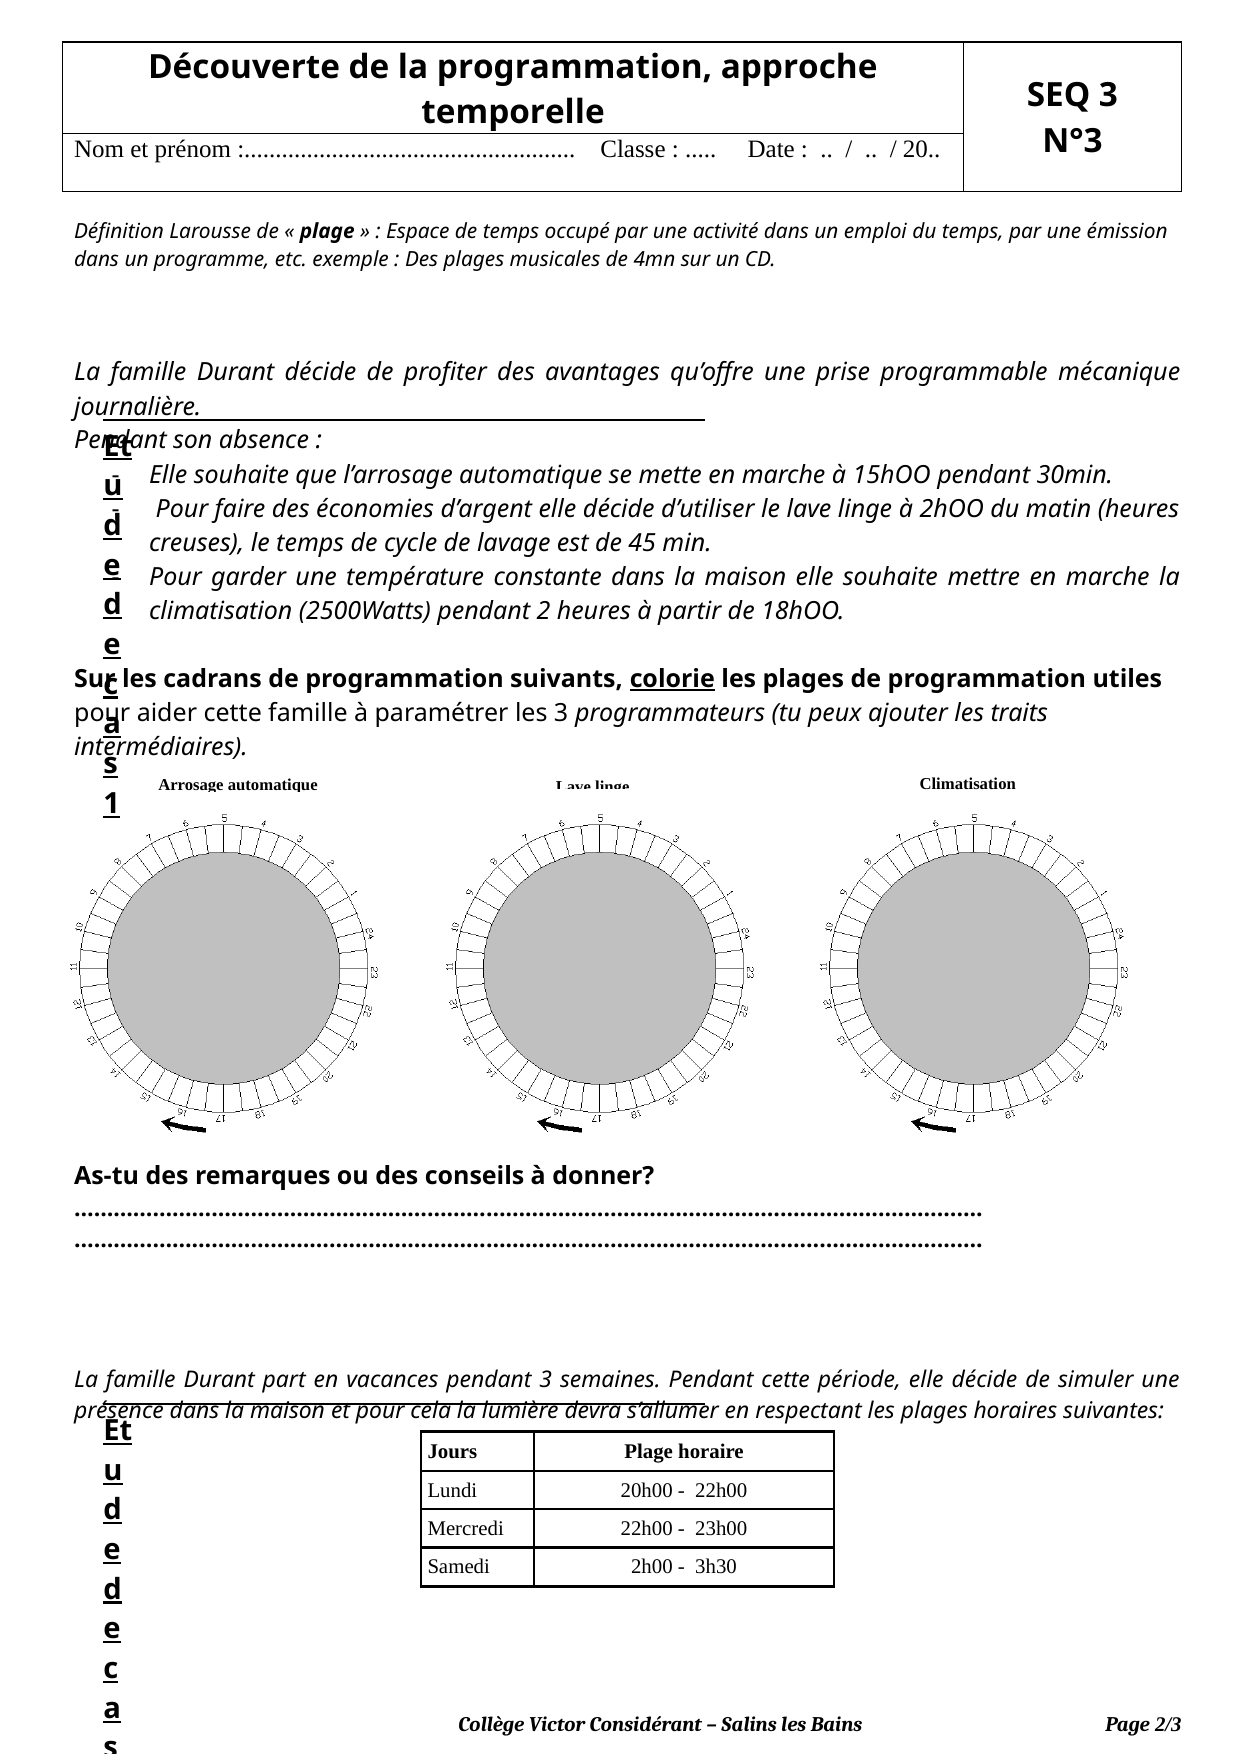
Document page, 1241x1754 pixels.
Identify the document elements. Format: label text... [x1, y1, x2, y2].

text …………………………………………………………………………………………………………………………. [74, 1223, 1181, 1254]
list Elle souhaite que l’arrosage automatique se mette en marche à 15hOO pendant 30min. [111, 456, 1181, 490]
table_cell 22h00 - 23h00 [535, 1510, 833, 1546]
table_cell 20h00 - 22h00 [535, 1472, 833, 1508]
text La famille Durant décide de profiter des avantages qu’offre une prise programmable mécanique journalière. [74, 354, 1181, 422]
table_header Plage horaire [535, 1433, 833, 1469]
picture [816, 808, 1138, 1139]
table_cell 2h00 - 3h30 [535, 1549, 833, 1585]
text Sur les cadrans de programmation suivants, colorie les plages de programmation utiles pour aider cette famille à paramétrer les 3 programmateurs (tu peux ajouter les traits intermédiaires). [74, 661, 1181, 763]
text Définition Larousse de « plage » : Espace de temps occupé par une activité dans un emploi du temps, par une émission dans un programme, etc. exemple : Des plages musicales de 4mn sur un CD. [74, 216, 1181, 273]
picture [66, 808, 388, 1139]
table_cell Lundi [422, 1472, 533, 1508]
list Pour faire des économies d’argent elle décide d’utiliser le lave linge à 2hOO du matin (heures creuses), le temps de cycle de lavage est de 45 min. [111, 490, 1181, 558]
table_header Jours [422, 1433, 533, 1469]
text La famille Durant part en vacances pendant 3 semaines. Pendant cette période, elle décide de simuler une présence dans la maison et pour cela la lumière devra s’allumer en respectant les plages horaires suivantes: [74, 1362, 1181, 1425]
list Pour garder une température constante dans la maison elle souhaite mettre en marche la climatisation (2500Watts) pendant 2 heures à partir de 18hOO. [111, 558, 1181, 627]
table_cell Samedi [422, 1549, 533, 1585]
text …………………………………………………………………………………………………………………………. [74, 1192, 1181, 1223]
text As-tu des remarques ou des conseils à donner? [74, 1158, 1181, 1192]
table_cell Mercredi [422, 1510, 533, 1546]
text Pendant son absence : [74, 422, 1181, 456]
picture [442, 808, 764, 1139]
